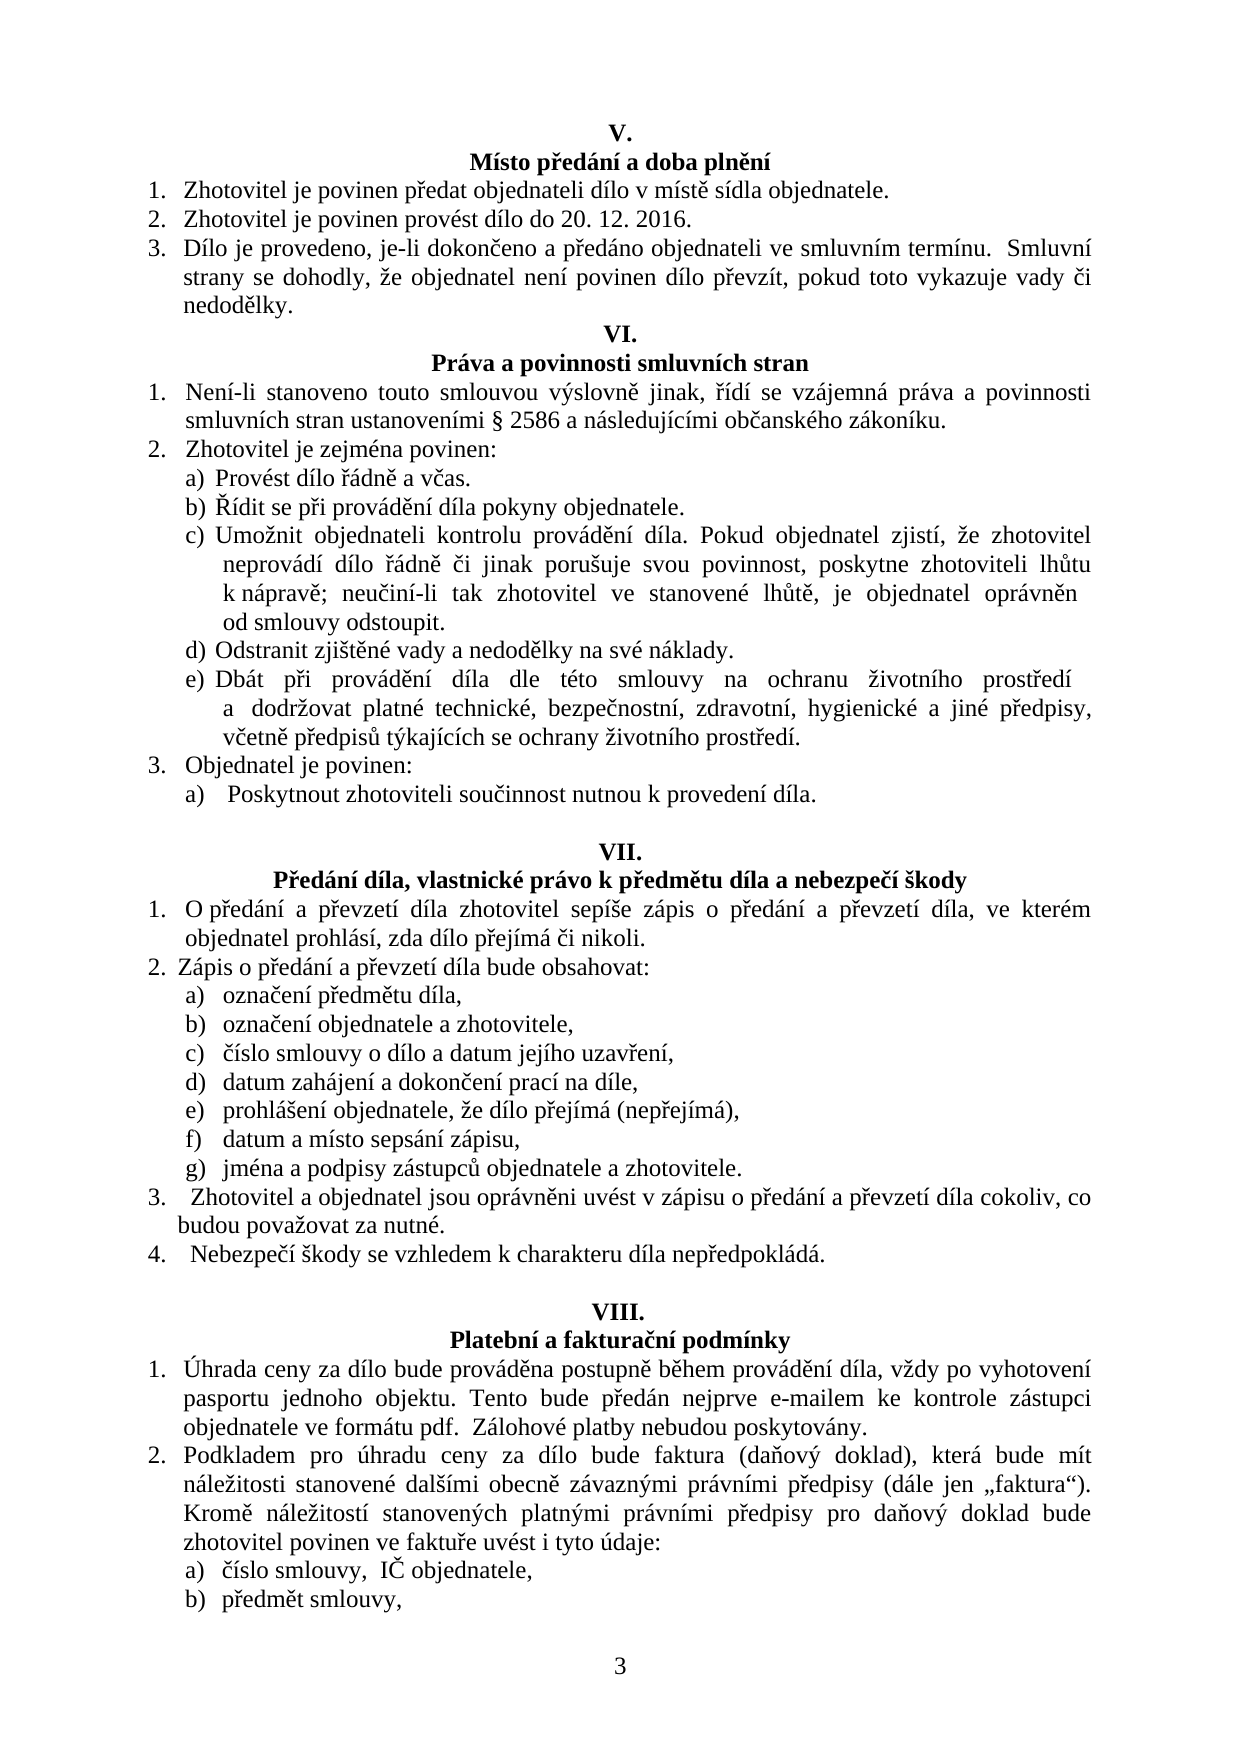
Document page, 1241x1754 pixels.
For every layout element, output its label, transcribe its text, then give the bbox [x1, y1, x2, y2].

list Není-li stanoveno touto smlouvou výslovně jinak, řídí se vzájemná práva a povinnosti smluvních stran ustanoveními § následujícími občanského zákoníku. [148, 377, 1092, 434]
list prohlášení objednatele, že dílo přejímá (nepřejímá), [185, 1096, 1092, 1124]
list datum a místo sepsání zápisu, [185, 1124, 1092, 1153]
list označení předmětu díla, [185, 981, 1092, 1009]
list Odstranit zjištěné vady a nedodělky na své náklady. [185, 636, 1092, 664]
list Provést dílo řádně a včas. [185, 463, 1092, 492]
text VI. [148, 319, 1092, 348]
list Poskytnout zhotoviteli součinnost nutnou k provedení díla. [185, 779, 1092, 808]
list Objednatel je povinen: [148, 751, 1092, 779]
text VII. [148, 837, 1092, 866]
text Místo předání a doba plnění [148, 147, 1092, 176]
list Umožnit objednateli kontrolu provádění díla. Pokud objednatel zjistí, že zhotovitel neprovádí dílo řádně či jinak porušuje svou povinnost, poskytne zhotoviteli lhůtu k nápravě; neučiní-li tak zhotovitel ve stanovené lhůtě, je objednatel oprávněn od smlouvy odstoupit. [185, 521, 1092, 636]
list datum zahájení a dokončení prací na díle, [185, 1067, 1092, 1096]
list Zápis o předání a převzetí díla bude obsahovat: [148, 952, 1092, 981]
list Podkladem pro úhradu ceny za dílo bude faktura (daňový doklad), která bude mít náležitosti stanovené dalšími obecně závaznými právními předpisy (dále jen „faktura“). Kromě náležitostí stanovených platnými právními předpisy pro daňový doklad bude zhotovitel povinen ve faktuře uvést i tyto údaje: [148, 1441, 1092, 1556]
list O předání a převzetí díla zhotovitel sepíše zápis o předání a převzetí díla, ve kterém objednatel prohlásí, zda dílo přejímá či nikoli. [148, 894, 1092, 952]
list Úhrada ceny za dílo bude prováděna postupně během provádění díla, vždy po vyhotovení pasportu jednoho objektu. Tento bude předán nejprve e-mailem ke kontrole zástupci objednatele ve formátu pdf. Zálohové platby nebudou poskytovány. [148, 1354, 1092, 1441]
list Dílo je provedeno, je-li dokončeno a předáno objednateli ve smluvním termínu. Smluvní strany se dohodly, že objednatel není povinen dílo převzít, pokud toto vykazuje vady či nedodělky. [148, 233, 1092, 319]
subtitle Práva a povinnosti smluvních stran [148, 348, 1092, 377]
text V. [148, 118, 1092, 147]
list předmět smlouvy, [185, 1584, 1092, 1613]
text Platební a fakturační podmínky [148, 1326, 1092, 1354]
list označení objednatele a zhotovitele, [185, 1009, 1092, 1038]
text Předání díla, vlastnické právo k předmětu díla a nebezpečí škody [148, 866, 1092, 894]
list Zhotovitel je povinen provést dílo do 20. 12. 2016. [148, 204, 1092, 233]
text VIII. [148, 1297, 1092, 1326]
list Nebezpečí škody se vzhledem k charakteru díla nepředpokládá. [148, 1239, 1092, 1268]
list Zhotovitel je povinen předat objednateli dílo v místě sídla objednatele. [148, 176, 1092, 204]
list Zhotovitel a objednatel jsou oprávněni uvést v zápisu o předání a převzetí díla cokoliv, co budou považovat za nutné. [148, 1182, 1092, 1239]
list číslo smlouvy, IČ objednatele, [185, 1556, 1092, 1584]
list jména a podpisy zástupců objednatele a zhotovitele. [185, 1153, 1092, 1182]
list číslo smlouvy o dílo a datum jejího uzavření, [185, 1038, 1092, 1067]
list Řídit se při provádění díla pokyny objednatele. [185, 492, 1092, 521]
list Zhotovitel je zejména povinen: [148, 434, 1092, 463]
list Dbát při provádění díla dle této smlouvy na ochranu životního prostředí a dodržovat platné technické, bezpečnostní, zdravotní, hygienické a jiné předpisy, včetně předpisů týkajících se ochrany životního prostředí. [185, 664, 1092, 751]
